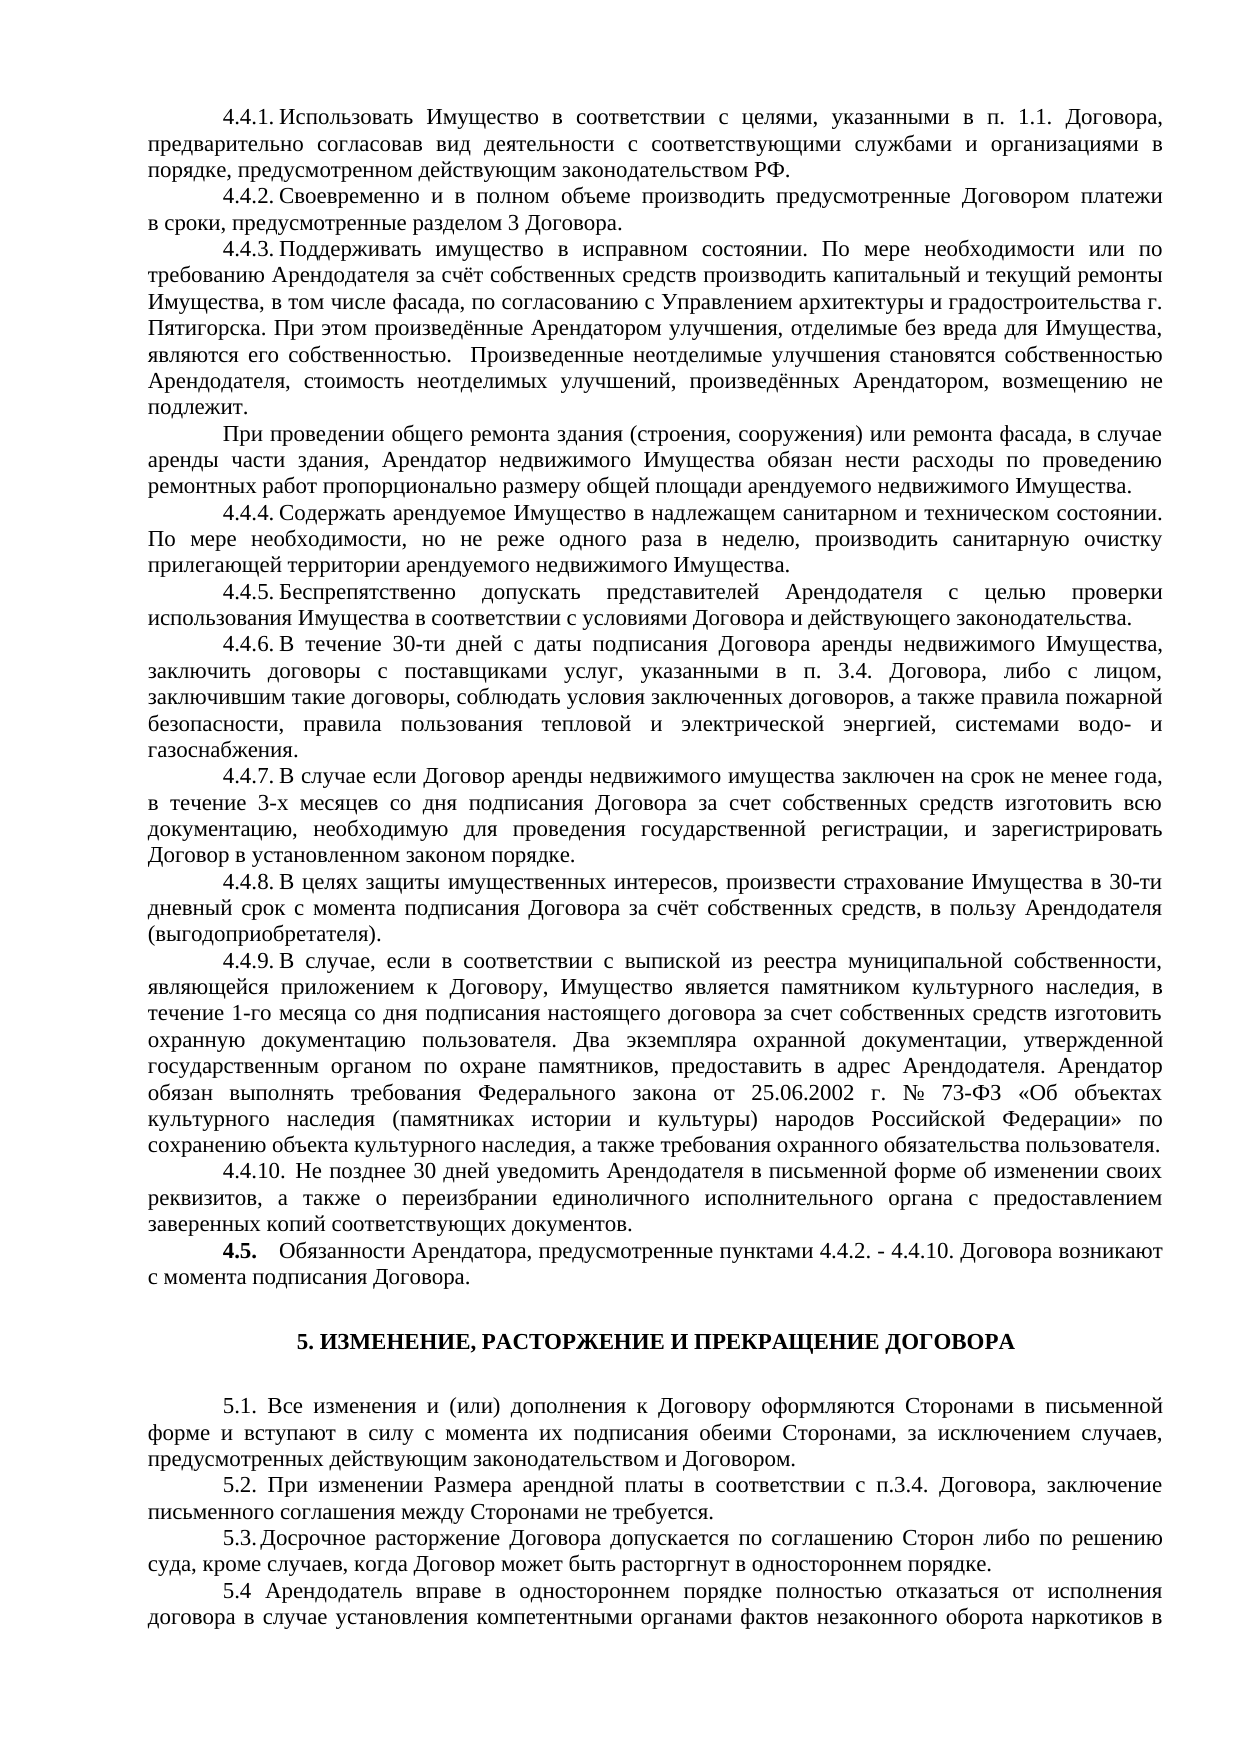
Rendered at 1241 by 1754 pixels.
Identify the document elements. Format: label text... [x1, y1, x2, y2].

list Использовать Имущество в соответствии с целями, указанными в п. 1.1. Договора, предварительно согласовав вид деятельности с соответствующими службами и организациями в порядке, предусмотренном действующим законодательством РФ. [148, 103, 1164, 182]
list Не позднее 30 дней уведомить Арендодателя в письменной форме об изменении своих реквизитов, а также о переизбрании единоличного исполнительного органа с предоставлением заверенных копий соответствующих документов. [148, 1158, 1164, 1237]
list Содержать арендуемое Имущество в надлежащем санитарном и техническом состоянии. По мере необходимости, но не реже одного раза в неделю, производить санитарную очистку прилегающей территории арендуемого недвижимого Имущества. [148, 499, 1164, 578]
text 5.3. Досрочное расторжение Договора допускается по соглашению Сторон либо по решению суда, кроме случаев, когда Договор может быть расторгнут в одностороннем порядке. [148, 1524, 1164, 1577]
text 5. ИЗМЕНЕНИЕ, РАСТОРЖЕНИЕ И ПРЕКРАЩЕНИЕ ДОГОВОРА [148, 1328, 1164, 1354]
text 5.1. Все изменения и (или) дополнения к Договору оформляются Сторонами в письменной форме и вступают в силу с момента их подписания обеими Сторонами, за исключением случаев, предусмотренных действующим законодательством и Договором. [148, 1392, 1164, 1471]
list В целях защиты имущественных интересов, произвести страхование Имущества в 30-ти дневный срок с момента подписания Договора за счёт собственных средств, в пользу Арендодателя (выгодоприобретателя). [148, 868, 1164, 947]
text 5.2. При изменении Размера арендной платы в соответствии с п.3.4. Договора, заключение письменного соглашения между Сторонами не требуется. [148, 1471, 1164, 1524]
list Поддерживать имущество в исправном состоянии. По мере необходимости или по требованию Арендодателя за счёт собственных средств производить капитальный и текущий ремонты Имущества, в том числе фасада, по согласованию с Управлением архитектуры и градостроительства г. Пятигорска. При этом произведённые Арендатором улучшения, отделимые без вреда для Имущества, являются его собственностью. Произведенные неотделимые улучшения становятся собственностью Арендодателя, стоимость неотделимых улучшений, произведённых Арендатором, возмещению не подлежит. [148, 235, 1164, 420]
list В случае, если в соответствии с выпиской из реестра муниципальной собственности, являющейся приложением к Договору, Имущество является памятником культурного наследия, в течение 1-го месяца со дня подписания настоящего договора за счет собственных средств изготовить охранную документацию пользователя. Два экземпляра охранной документации, утвержденной государственным органом по охране памятников, предоставить в адрес Арендодателя. Арендатор обязан выполнять требования Федерального закона от 25.06.2002 г. № 73-ФЗ «Об объектах культурного наследия (памятниках истории и культуры) народов Российской Федерации» по сохранению объекта культурного наследия, а также требования охранного обязательства пользователя. [148, 947, 1164, 1158]
list Своевременно и в полном объеме производить предусмотренные Договором платежи в сроки, предусмотренные разделом 3 Договора. [148, 182, 1164, 235]
list В случае если Договор аренды недвижимого имущества заключен на срок не менее года, в течение 3-х месяцев со дня подписания Договора за счет собственных средств изготовить всю документацию, необходимую для проведения государственной регистрации, и зарегистрировать Договор в установленном законом порядке. [148, 762, 1164, 868]
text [148, 1577, 1164, 1629]
text При проведении общего ремонта здания (строения, сооружения) или ремонта фасада, в случае аренды части здания, Арендатор недвижимого Имущества обязан нести расходы по проведению ремонтных работ пропорционально размеру общей площади арендуемого недвижимого Имущества. [148, 420, 1164, 499]
list Обязанности Арендатора, предусмотренные пунктами 4.4.2. - 4.4.10. Договора возникают с момента подписания Договора. [148, 1237, 1164, 1289]
list Беспрепятственно допускать представителей Арендодателя с целью проверки использования Имущества в соответствии с условиями Договора и действующего законодательства. [148, 578, 1164, 631]
list В течение 30-ти дней с даты подписания Договора аренды недвижимого Имущества, заключить договоры с поставщиками услуг, указанными в п. 3.4. Договора, либо с лицом, заключившим такие договоры, соблюдать условия заключенных договоров, а также правила пожарной безопасности, правила пользования тепловой и электрической энергией, системами водо- и газоснабжения. [148, 631, 1164, 762]
